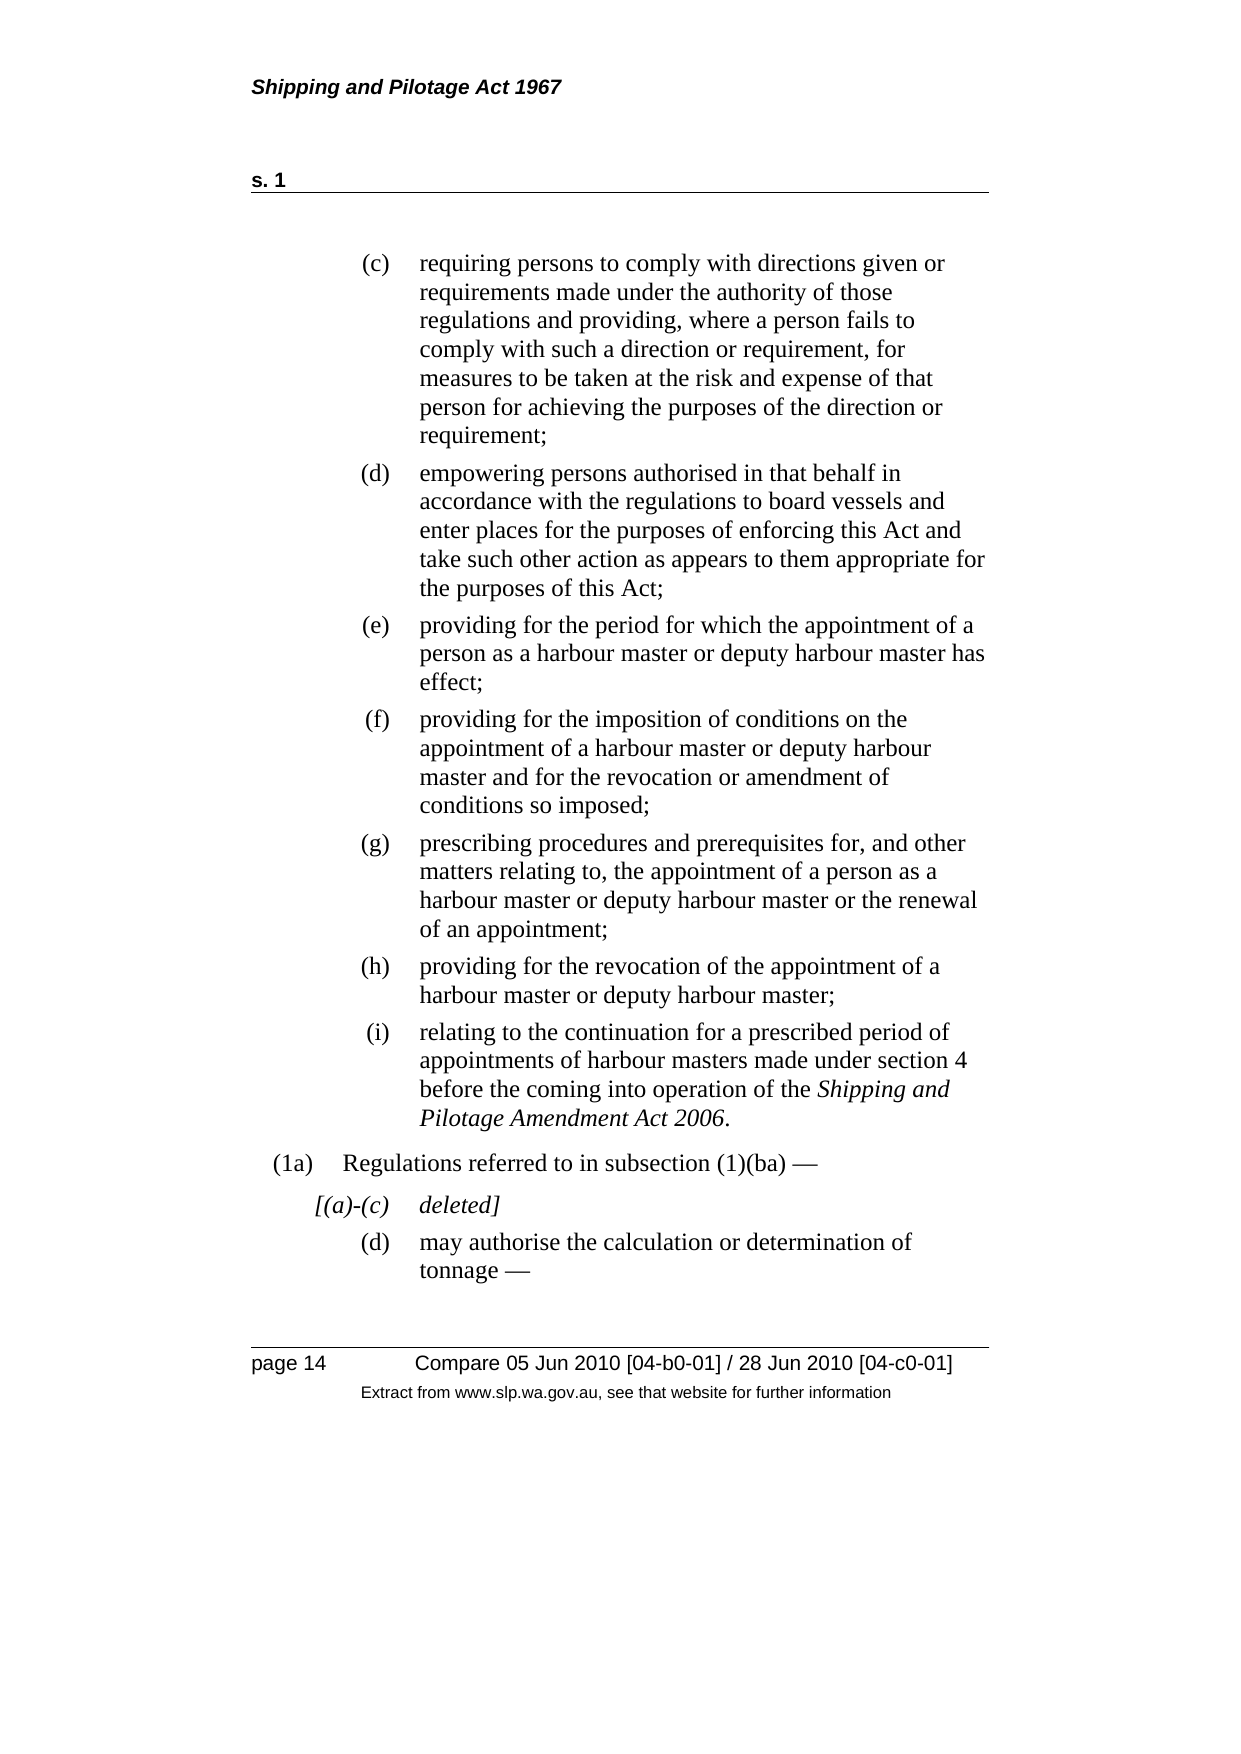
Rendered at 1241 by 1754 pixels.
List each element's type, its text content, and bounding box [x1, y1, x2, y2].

text (d) empowering persons authorised in that behalf in accordance with the regulations to board vessels and enter places for the purposes of enforcing this Act and take such other action as appears to them appropriate for the purposes of this Act; [251, 458, 989, 601]
text (d) may authorise the calculation or determination of tonnage — [251, 1227, 989, 1284]
text (c) requiring persons to comply with directions given or requirements made under the authority of those regulations and providing, where a person fails to comply with such a direction or requirement, for measures to be taken at the risk and expense of that person for achieving the purposes of the direction or requirement; [251, 248, 989, 449]
text [(a)-(c) deleted] [251, 1190, 989, 1218]
text (e) providing for the period for which the appointment of a person as a harbour master or deputy harbour master has effect; [251, 610, 989, 696]
text (i) relating to the continuation for a prescribed period of appointments of harbour masters made under section 4 before the coming into operation of the Shipping and Pilotage Amendment Act 2006. [251, 1017, 989, 1132]
text (h) providing for the revocation of the appointment of a harbour master or deputy harbour master; [251, 951, 989, 1008]
text (1a) Regulations referred to in subsection (1)(ba) — [251, 1148, 989, 1177]
text (f) providing for the imposition of conditions on the appointment of a harbour master or deputy harbour master and for the revocation or amendment of conditions so imposed; [251, 704, 989, 819]
text (g) prescribing procedures and prerequisites for, and other matters relating to, the appointment of a person as a harbour master or deputy harbour master or the renewal of an appointment; [251, 828, 989, 943]
